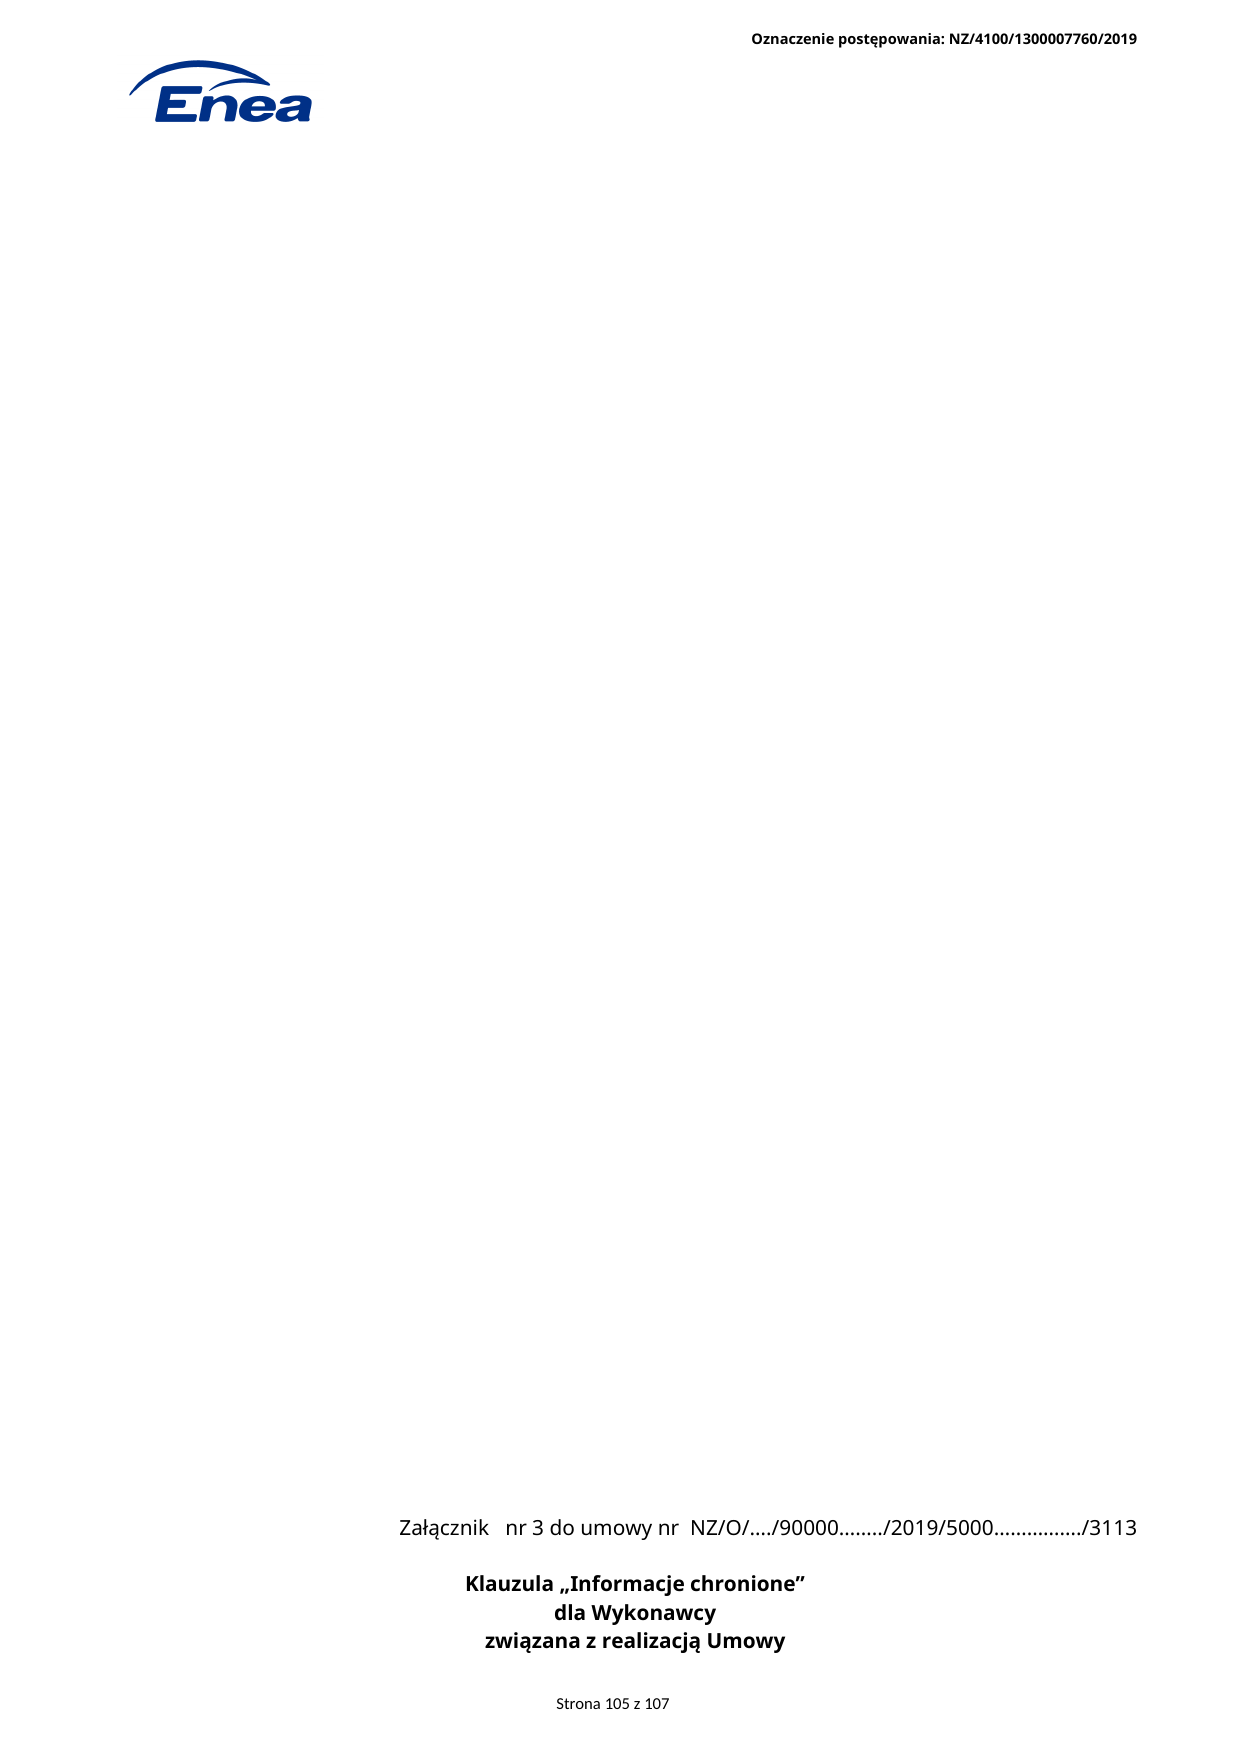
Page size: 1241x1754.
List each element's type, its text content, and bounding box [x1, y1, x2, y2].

text Załącznik nr 3 do umowy nr NZ/O/…./90000……../2019/5000……………./3113 [89, 1513, 1137, 1541]
picture [117, 50, 324, 124]
text dla Wykonawcy [133, 1598, 1137, 1626]
text Klauzula „Informacje chronione” [133, 1569, 1137, 1598]
text związana z realizacją Umowy [133, 1626, 1137, 1655]
